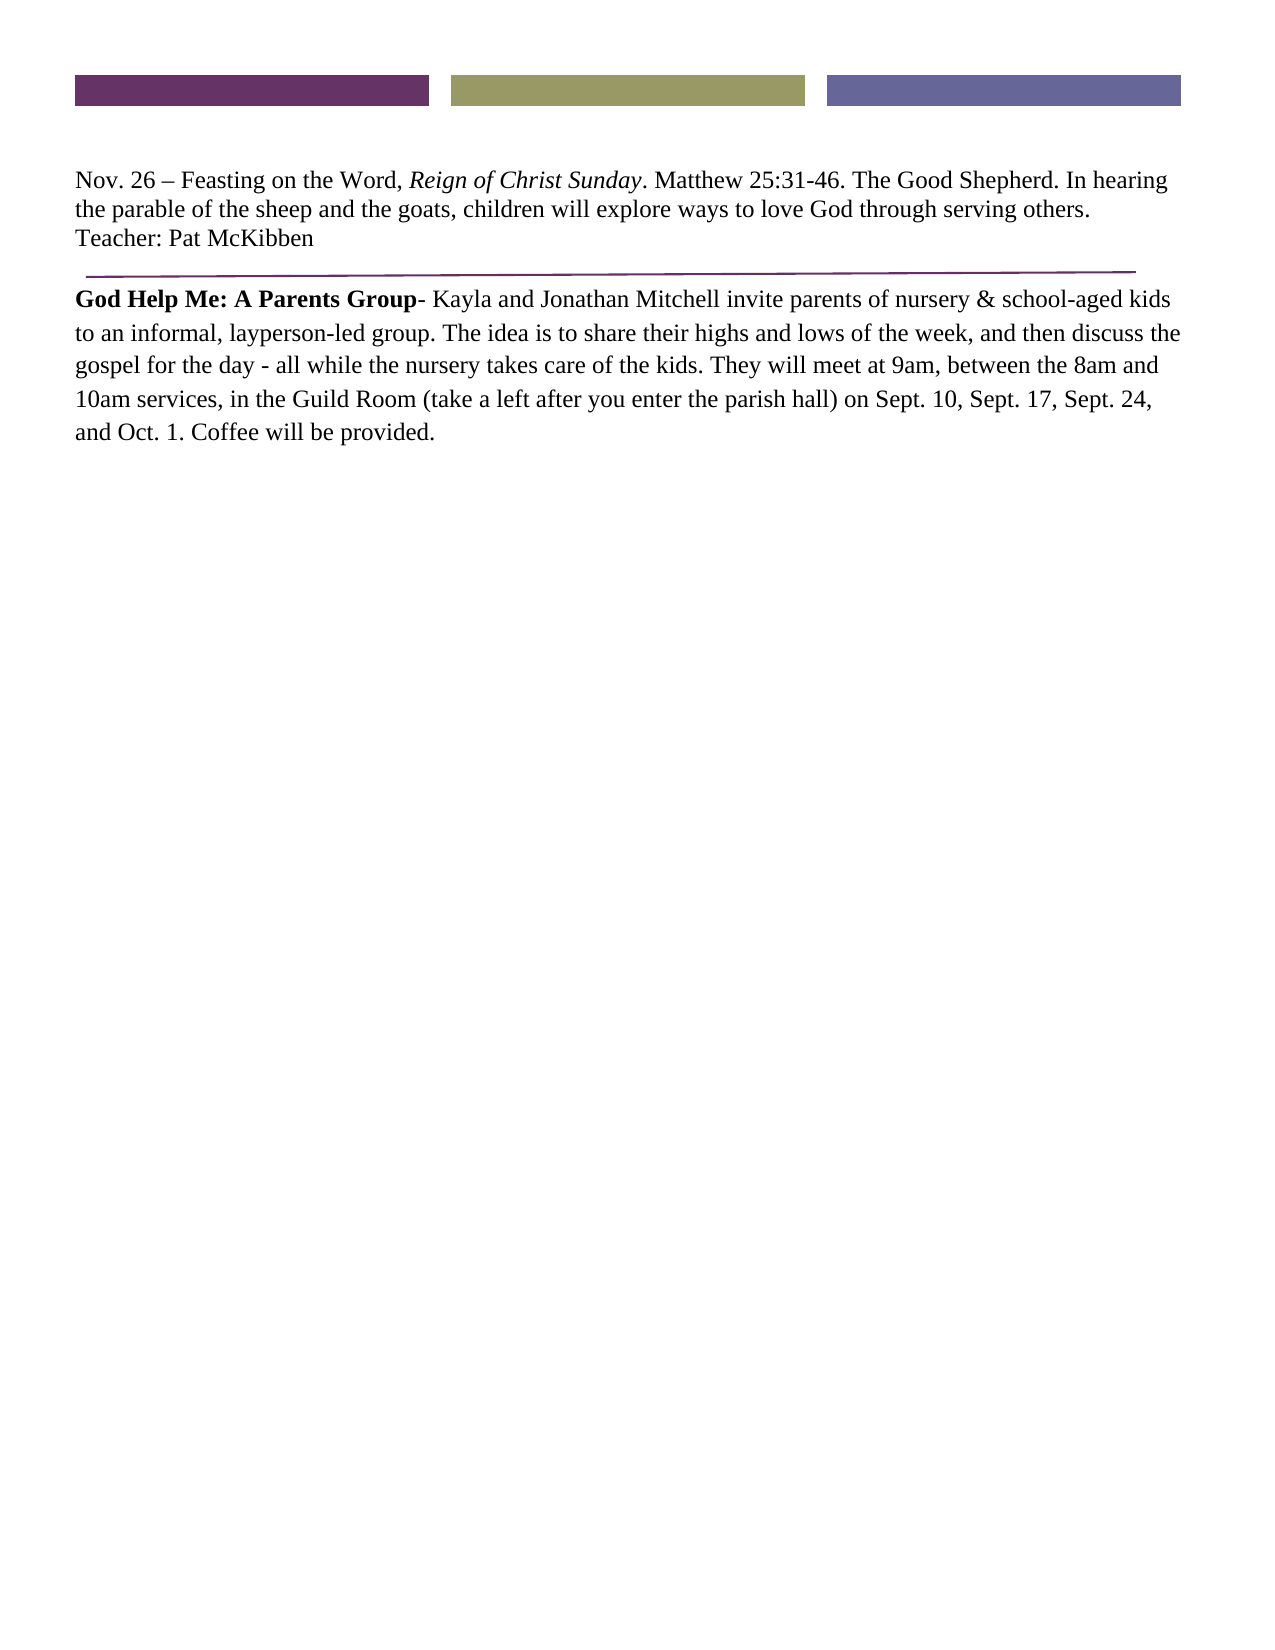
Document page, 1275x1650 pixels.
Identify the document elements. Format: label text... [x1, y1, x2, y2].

text Nov. 26 – Feasting on the Word, Reign of Christ Sunday. Matthew 25:31-46. The Good Shepherd. In hearing the parable of the sheep and the goats, children will explore ways to love God through serving others. Teacher: Pat McKibben [75, 165, 1181, 252]
text God Help Me: A Parents Group- Kayla and Jonathan Mitchell invite parents of nursery & school-aged kids to an informal, layperson-led group. The idea is to share their highs and lows of the week, and then discuss the gospel for the day - all while the nursery takes care of the kids. They will meet at 9am, between the 8am and 10am services, in the Guild Room (take a left after you enter the parish hall) on Sept. 10, Sept. 17, Sept. 24, and Oct. 1. Coffee will be provided. [75, 284, 1181, 445]
